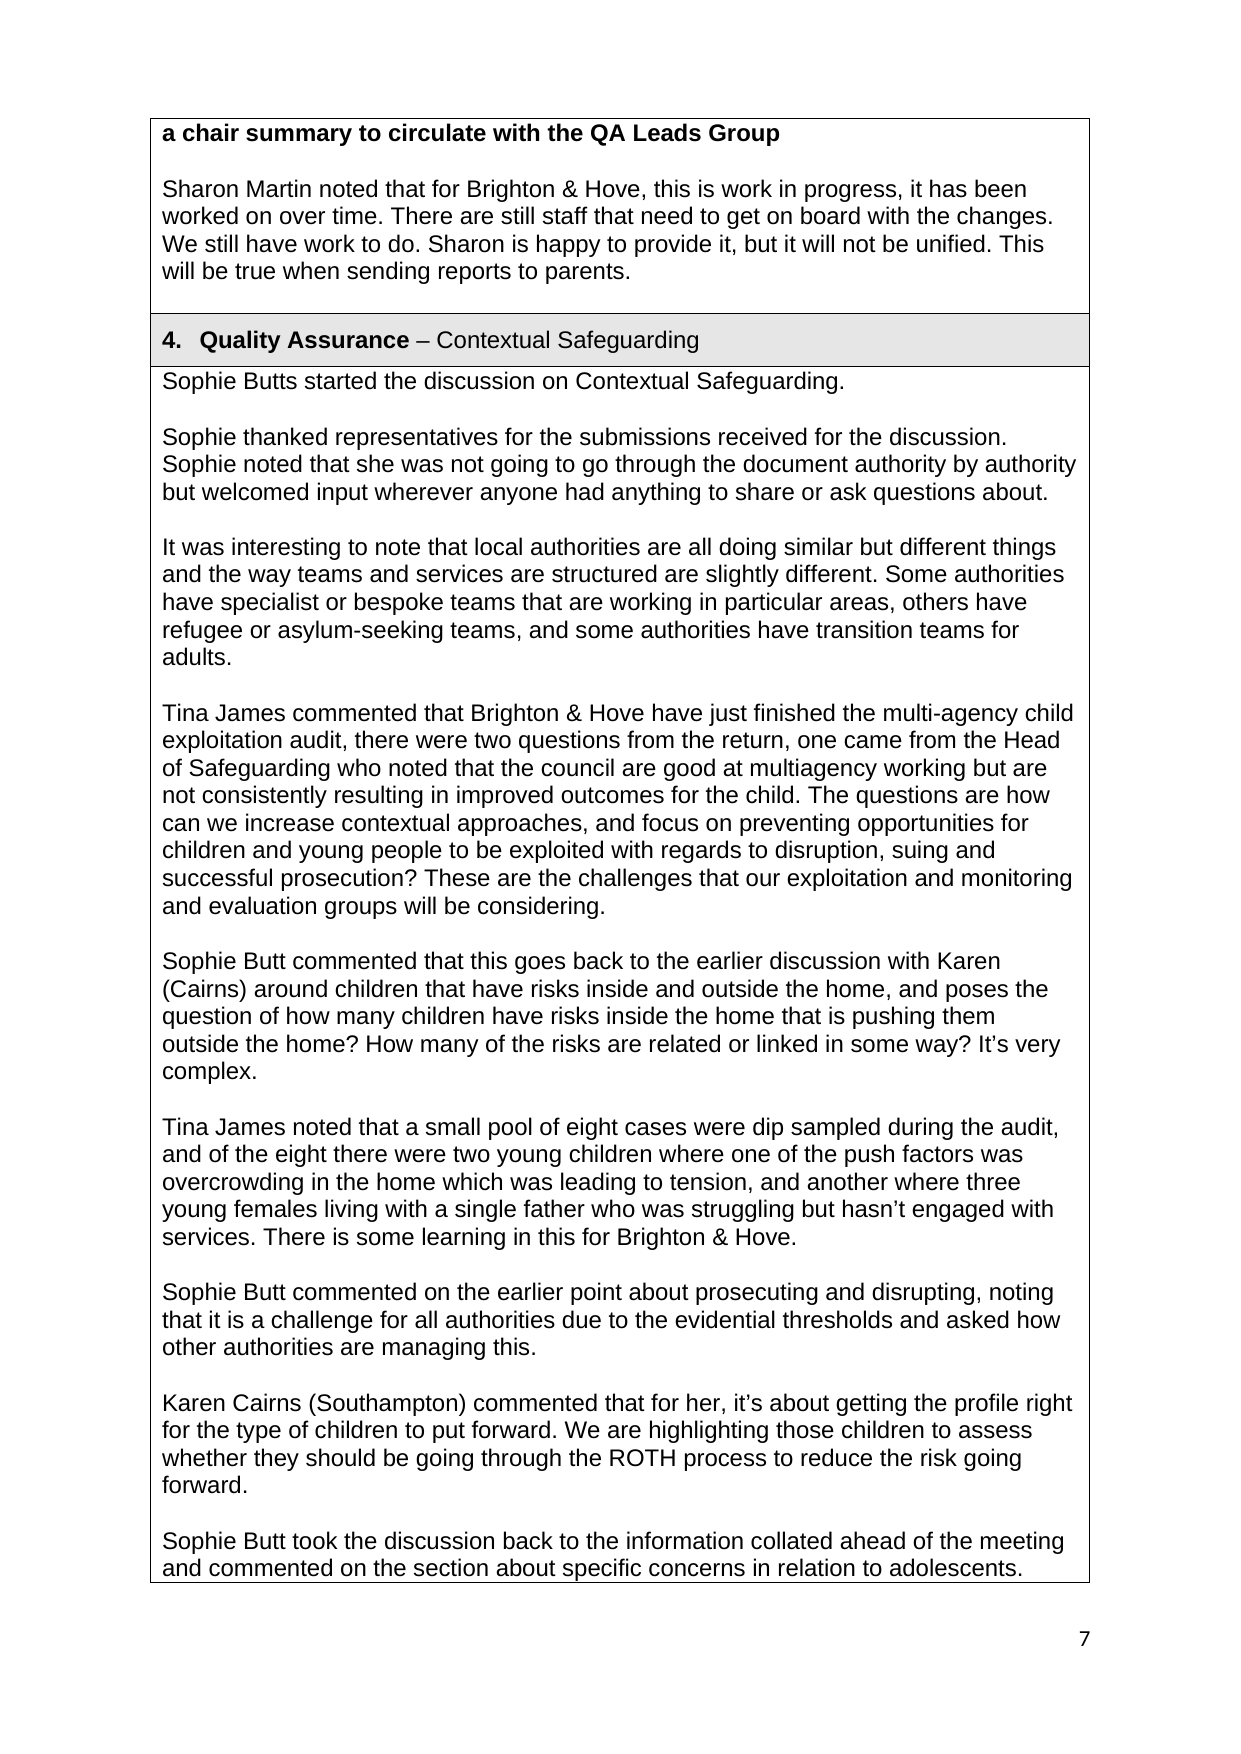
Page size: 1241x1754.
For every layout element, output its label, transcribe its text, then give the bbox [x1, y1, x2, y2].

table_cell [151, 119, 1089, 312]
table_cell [151, 367, 1089, 1582]
table_cell Quality Assurance – Contextual Safeguarding [151, 314, 1089, 366]
